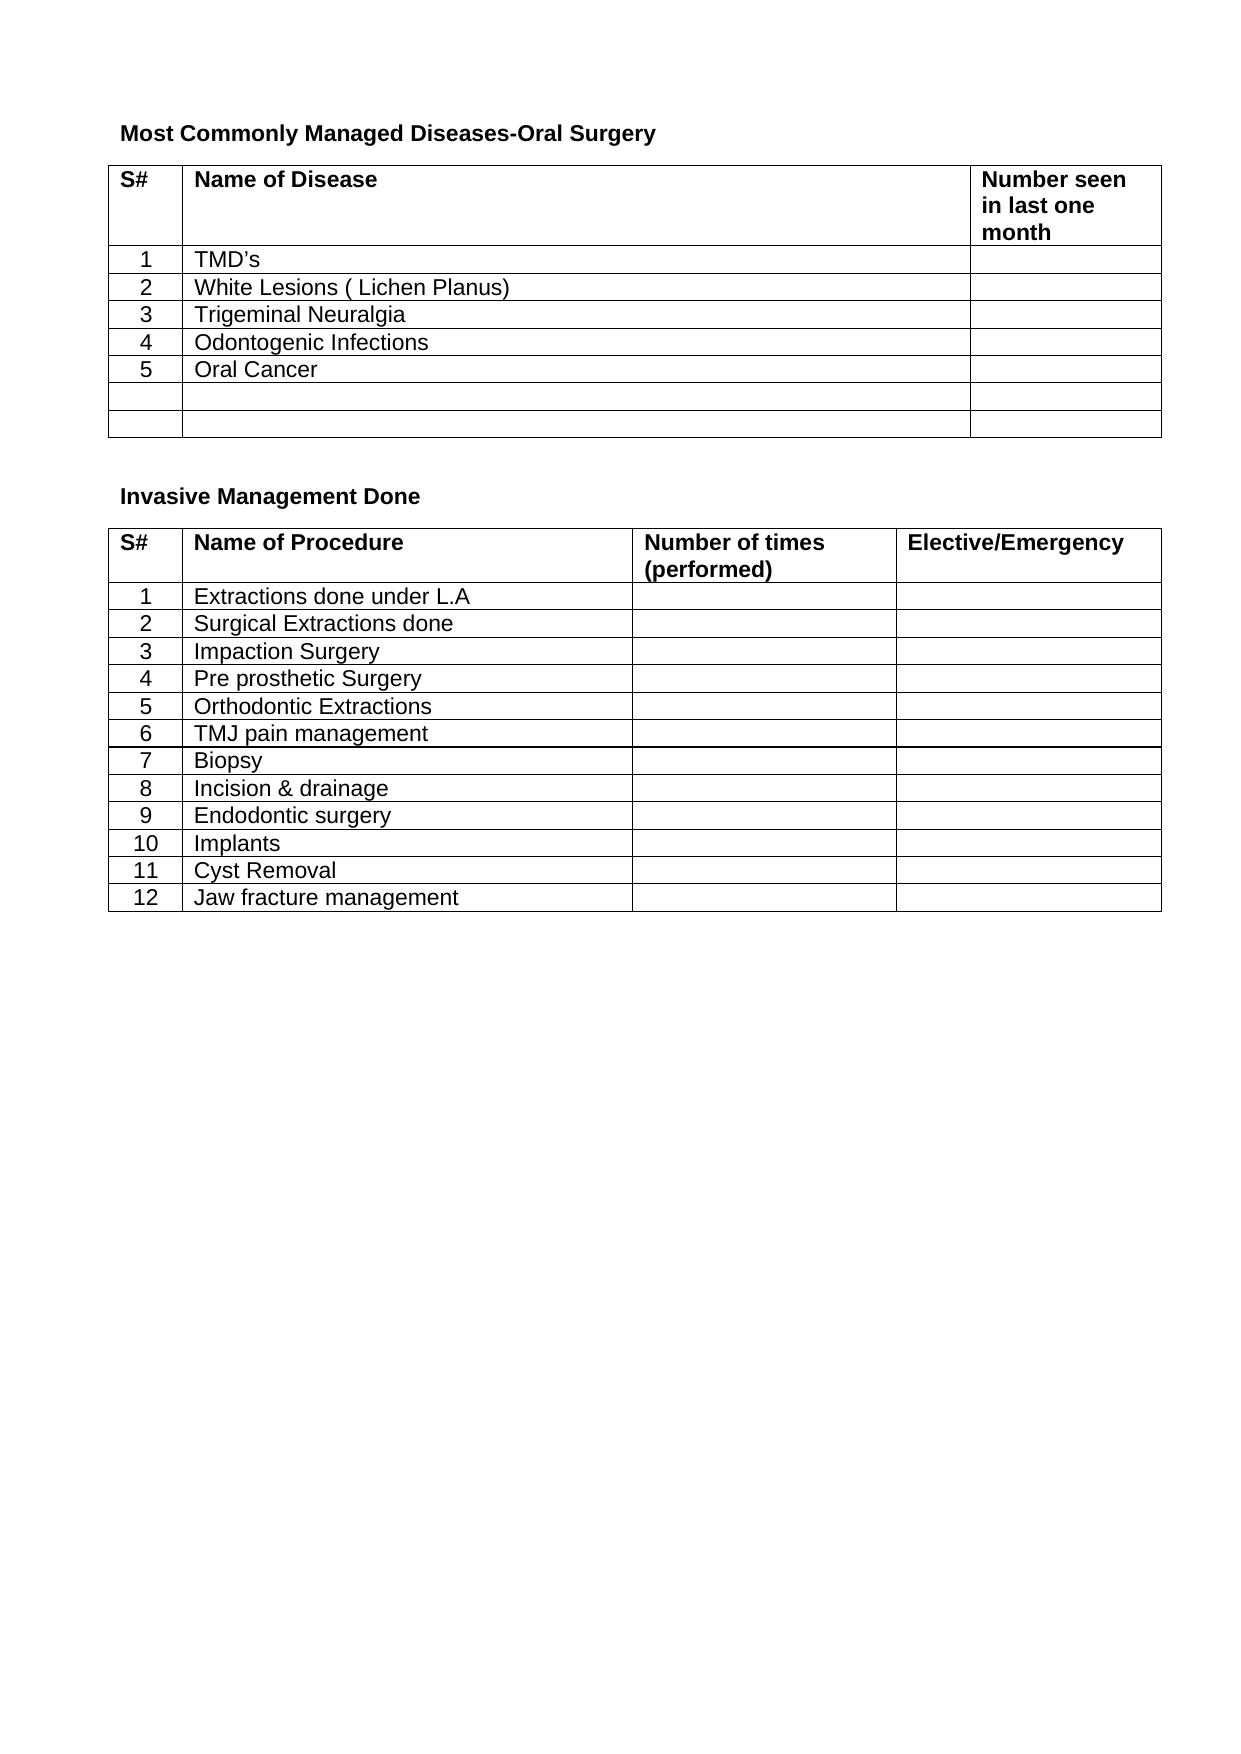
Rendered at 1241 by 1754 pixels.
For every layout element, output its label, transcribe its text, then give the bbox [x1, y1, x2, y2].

table_cell Pre prosthetic Surgery [183, 665, 632, 692]
table_cell 4 [109, 329, 182, 355]
table_cell [897, 720, 1161, 746]
table_cell Endodontic surgery [183, 802, 632, 828]
table_cell 9 [109, 802, 182, 828]
table_cell [633, 720, 896, 746]
table_cell [971, 274, 1161, 300]
table_cell [109, 383, 182, 409]
table_header Name of Procedure [183, 529, 632, 582]
table_cell [897, 802, 1161, 828]
table_cell [633, 830, 896, 856]
table_cell [971, 246, 1161, 273]
table_cell Impaction Surgery [183, 638, 632, 664]
table_cell [897, 610, 1161, 637]
table_cell 1 [109, 246, 182, 273]
table_cell [897, 775, 1161, 801]
table_header Number seen in last one month [971, 166, 1161, 245]
table_cell 10 [109, 830, 182, 856]
table_cell [971, 411, 1161, 437]
table_cell Incision & drainage [183, 775, 632, 801]
table_cell 3 [109, 638, 182, 664]
table_cell 6 [109, 720, 182, 746]
table_cell Trigeminal Neuralgia [183, 301, 970, 327]
table_cell Biopsy [183, 748, 632, 774]
table_cell 8 [109, 775, 182, 801]
table_cell [633, 748, 896, 774]
table_cell [897, 884, 1161, 911]
table_cell Implants [183, 830, 632, 856]
table_cell [633, 665, 896, 692]
table_cell [633, 610, 896, 637]
table_cell Jaw fracture management [183, 884, 632, 911]
table_cell [633, 775, 896, 801]
table_cell 3 [109, 301, 182, 327]
table_cell [897, 583, 1161, 609]
table_cell [971, 329, 1161, 355]
table_cell 1 [109, 583, 182, 609]
table_cell 5 [109, 356, 182, 382]
table_cell Oral Cancer [183, 356, 970, 382]
table_cell [971, 383, 1161, 409]
table_cell [897, 693, 1161, 719]
table_cell [633, 638, 896, 664]
table_cell [183, 383, 970, 409]
table_header S# [109, 166, 182, 245]
text Most Commonly Managed Diseases-Oral Surgery [120, 120, 1150, 146]
table_cell [897, 638, 1161, 664]
table_cell [633, 693, 896, 719]
table_cell [633, 802, 896, 828]
table_cell [633, 857, 896, 883]
table_cell 12 [109, 884, 182, 911]
table_cell Odontogenic Infections [183, 329, 970, 355]
table_cell 2 [109, 274, 182, 300]
table_cell TMD’s [183, 246, 970, 273]
table_cell 4 [109, 665, 182, 692]
table_cell [897, 857, 1161, 883]
table_header Name of Disease [183, 166, 970, 245]
table_cell 2 [109, 610, 182, 637]
table_cell [897, 748, 1161, 774]
table_cell [109, 411, 182, 437]
table_cell [971, 356, 1161, 382]
table_cell 7 [109, 748, 182, 774]
table_cell Surgical Extractions done [183, 610, 632, 637]
table_cell Orthodontic Extractions [183, 693, 632, 719]
table_cell 5 [109, 693, 182, 719]
table_header S# [109, 529, 182, 582]
table_header Number of times (performed) [633, 529, 896, 582]
table_cell TMJ pain management [183, 720, 632, 746]
table_header Elective/Emergency [897, 529, 1161, 582]
table_cell [633, 583, 896, 609]
table_cell [897, 830, 1161, 856]
table_cell [971, 301, 1161, 327]
table_cell [897, 665, 1161, 692]
table_cell [633, 884, 896, 911]
table_cell Cyst Removal [183, 857, 632, 883]
table_cell White Lesions ( Lichen Planus) [183, 274, 970, 300]
table_cell 11 [109, 857, 182, 883]
table_cell [183, 411, 970, 437]
table_cell Extractions done under L.A [183, 583, 632, 609]
text Invasive Management Done [120, 483, 1150, 509]
